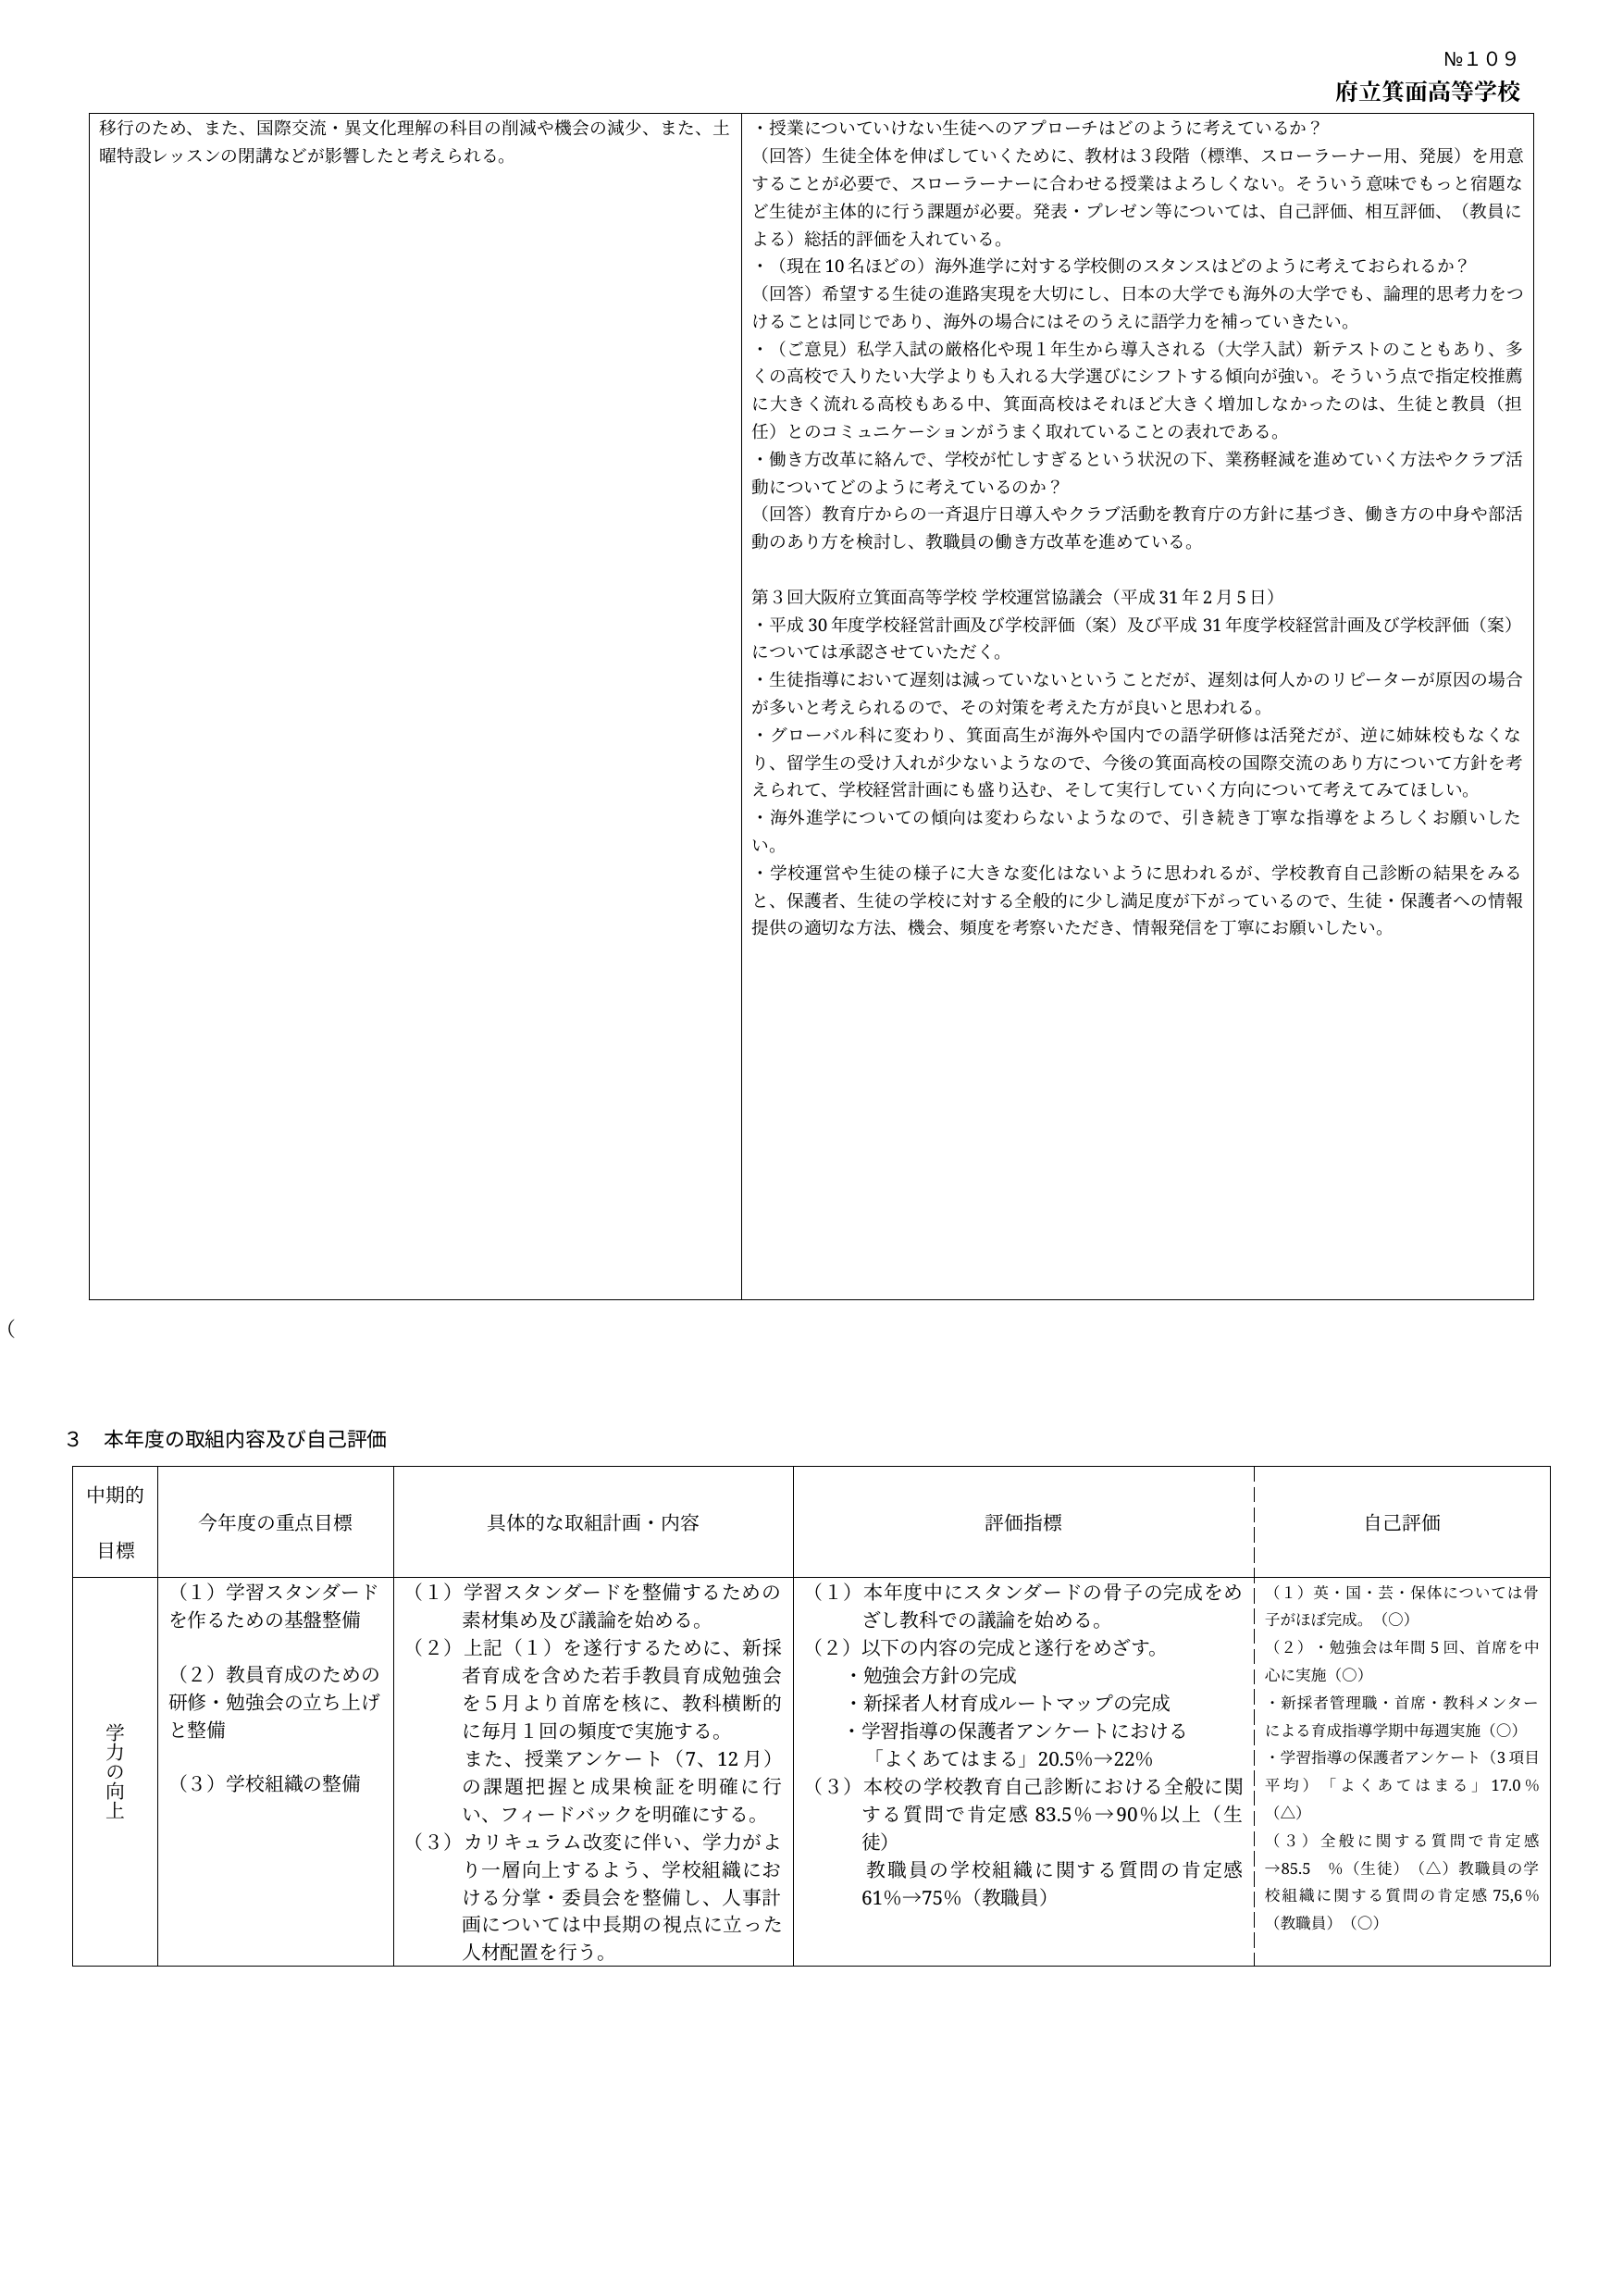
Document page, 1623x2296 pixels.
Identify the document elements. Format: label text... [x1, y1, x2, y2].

table_cell （１）本年度中にスタンダードの骨子の完成をめざし教科での議論を始める。 （２）以下の内容の完成と遂行をめざす。 ・勉強会方針の完成 ・新採者人材育成ルートマップの完成 ・学習指導の保護者アンケートにおける 「よくあてはまる」20.5％→22％ （３）本校の学校教育自己診断における全般に関する質問で肯定感83.5％→90％以上（生徒） 教職員の学校組織に関する質問の肯定感61％→75％（教職員） [794, 1578, 1254, 1966]
table_header 自己評価 [1254, 1467, 1550, 1577]
table_cell （１）学習スタンダードを作るための基盤整備 （２）教員育成のための研修・勉強会の立ち上げと整備 （３）学校組織の整備 [158, 1578, 393, 1966]
text ３ 本年度の取組内容及び自己評価 [63, 1410, 1541, 1466]
table_header 評価指標 [794, 1467, 1254, 1577]
table_header 具体的な取組計画・内容 [394, 1467, 793, 1577]
table_cell 学力の向上 [73, 1578, 157, 1966]
table_cell （１）学習スタンダードを整備するための素材集め及び議論を始める。 （２）上記（１）を遂行するために、新採者育成を含めた若手教員育成勉強会を５月より首席を核に、教科横断的に毎月１回の頻度で実施する。 また、授業アンケート（7、12月）の課題把握と成果検証を明確に行い、フィードバックを明確にする。 （３）カリキュラム改変に伴い、学力がより一層向上するよう、学校組織における分掌・委員会を整備し、人事計画については中長期の視点に立った人材配置を行う。 [394, 1578, 793, 1966]
table_header 今年度の重点目標 [158, 1467, 393, 1577]
text （ [0, 1300, 1541, 1355]
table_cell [742, 114, 1533, 1299]
table_header 中期的 目標 [73, 1467, 157, 1577]
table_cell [90, 114, 741, 1299]
table_cell （１）英・国・芸・保体については骨子がほぼ完成。（○） （２）・勉強会は年間5回、首席を中心に実施（○） ・新採者管理職・首席・教科メンターによる育成指導学期中毎週実施（○） ・学習指導の保護者アンケート（3項目平均）「よくあてはまる」17.0％（△） （３）全般に関する質問で肯定感→85.5 ％（生徒）（△）教職員の学校組織に関する質問の肯定感75,6％（教職員）（○） [1254, 1578, 1550, 1966]
